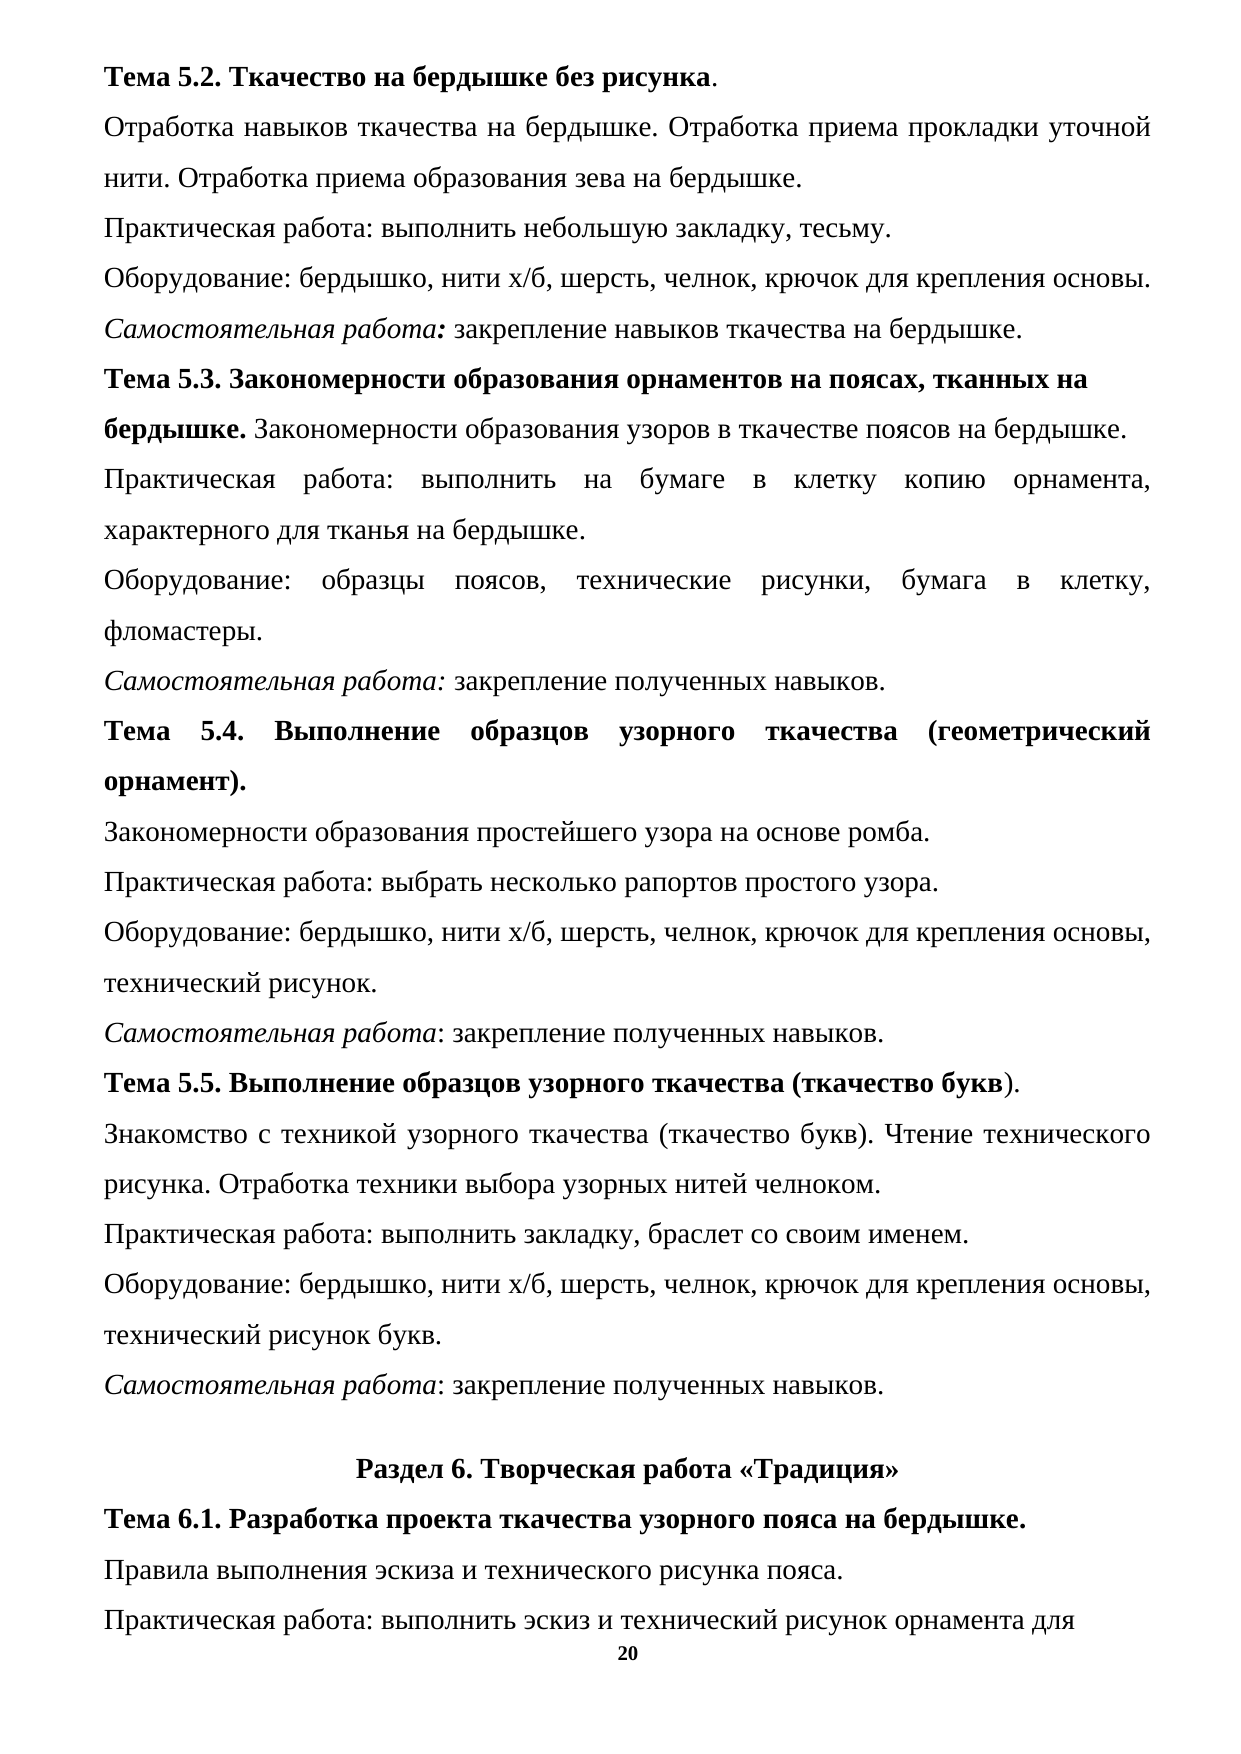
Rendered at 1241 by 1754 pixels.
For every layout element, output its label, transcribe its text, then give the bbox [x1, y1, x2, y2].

text Практическая работа: выполнить эскиз и технический рисунок орнамента для [103, 1602, 1152, 1636]
text Оборудование: бердышко, нити х/б, шерсть, челнок, крючок для крепления основы. Самостоятельная работа: закрепление навыков ткачества на бердышке. [103, 260, 1152, 344]
text технический рисунок букв. [103, 1317, 1152, 1351]
text Тема 6.1. Разработка проекта ткачества узорного пояса на бердышке. [103, 1501, 1152, 1535]
text технический рисунок. [103, 965, 1152, 998]
text Знакомство с техникой узорного ткачества (ткачество букв). Чтение технического рисунка. Отработка техники выбора узорных нитей челноком. [103, 1116, 1152, 1199]
text Оборудование: бердышко, нити х/б, шерсть, челнок, крючок для крепления основы, [103, 1267, 1152, 1300]
text Практическая работа: выполнить закладку, браслет со своим именем. [103, 1216, 1152, 1250]
text Практическая работа: выполнить небольшую закладку, тесьму. [103, 210, 1152, 244]
text Тема 5.3. Закономерности образования орнаментов на поясах, тканных на [103, 361, 1152, 394]
text Отработка навыков ткачества на бердышке. Отработка приема прокладки уточной нити. Отработка приема образования зева на бердышке. [103, 109, 1152, 193]
text Правила выполнения эскиза и технического рисунка пояса. [103, 1552, 1152, 1585]
text Самостоятельная работа: закрепление полученных навыков. [103, 663, 1152, 696]
text Самостоятельная работа: закрепление полученных навыков. [103, 1367, 1152, 1401]
text Раздел 6. Творческая работа «Традиция» [103, 1451, 1152, 1485]
text Тема 5.5. Выполнение образцов узорного ткачества (ткачество букв). [103, 1065, 1152, 1099]
text Закономерности образования простейшего узора на основе ромба. [103, 814, 1152, 847]
text Тема 5.4. Выполнение образцов узорного ткачества (геометрический орнамент). [103, 713, 1152, 797]
text бердышке. Закономерности образования узоров в ткачестве поясов на бердышке. [103, 411, 1152, 445]
text Практическая работа: выбрать несколько рапортов простого узора. [103, 864, 1152, 898]
text Самостоятельная работа: закрепление полученных навыков. [103, 1015, 1152, 1049]
text Практическая работа: выполнить на бумаге в клетку копию орнамента, характерного для тканья на бердышке. [103, 462, 1152, 546]
text Оборудование: бердышко, нити х/б, шерсть, челнок, крючок для крепления основы, [103, 914, 1152, 948]
text Оборудование: образцы поясов, технические рисунки, бумага в клетку, фломастеры. [103, 562, 1152, 646]
text Тема 5.2. Ткачество на бердышке без рисунка. [103, 59, 1152, 93]
